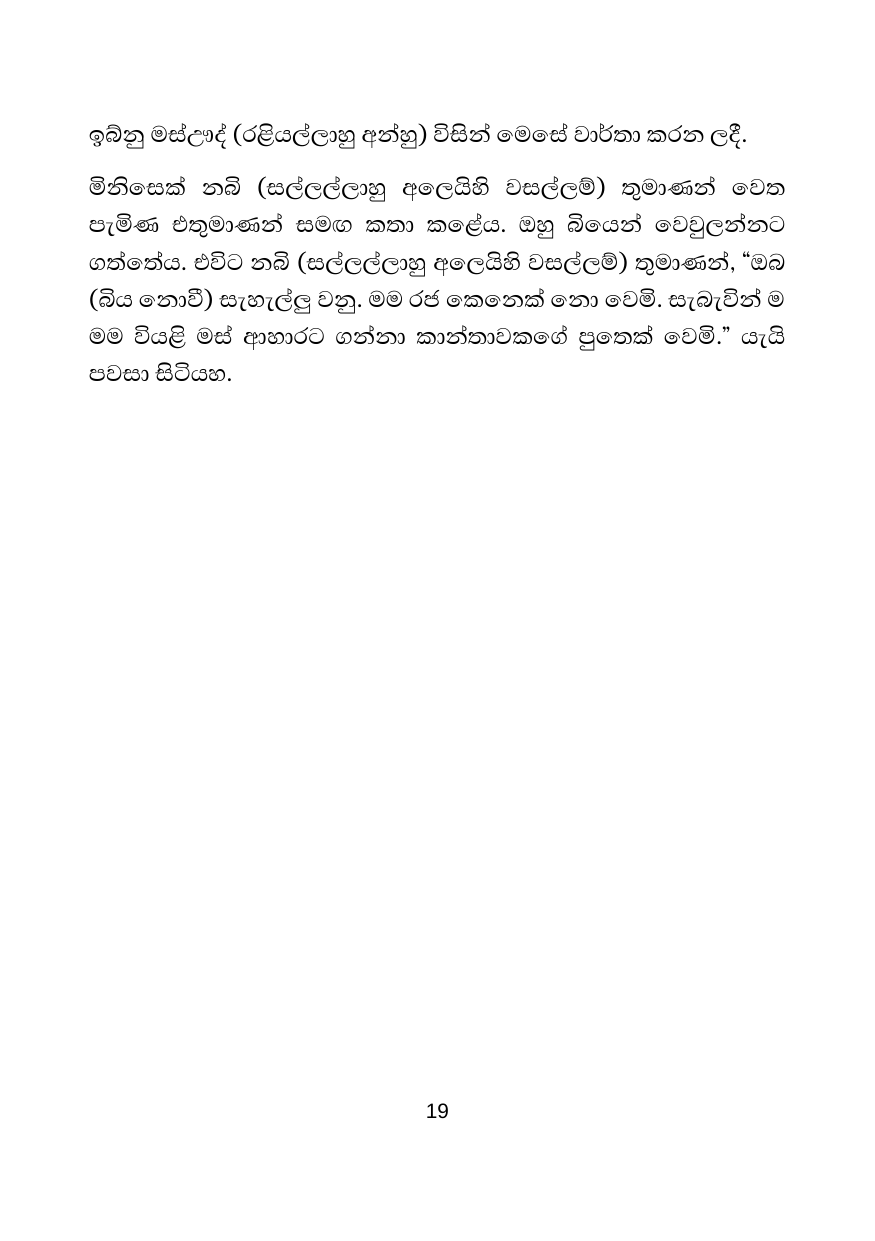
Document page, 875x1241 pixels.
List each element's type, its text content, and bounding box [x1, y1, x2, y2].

text ඉබ්නු මස්ඌද් (රළියල්ලාහු අන්හු) විසින් මෙසේ වාර්තා කරන ලදී. [89, 117, 785, 152]
text මිනිසෙක් නබි (සල්ලල්ලාහු අලෙයිහි වසල්ලම්) තුමාණන් වෙත පැමිණ එතුමාණන් සමඟ කතා කළේය. ඔහු බියෙන් වෙවුලන්නට ගත්තේය. එවිට නබි (සල්ලල්ලාහු අලෙයිහි වසල්ලම්) තුමාණන්, “ඔබ (බිය නොවී) සැහැල්ලු වනු. මම රජ කෙනෙක් නො වෙමි. සැබැවින් ම මම වියළි මස් ආහාරට ගන්නා කාන්තාවකගේ පුතෙක් වෙමි.” යැයි පවසා සිටියහ. [89, 171, 785, 391]
